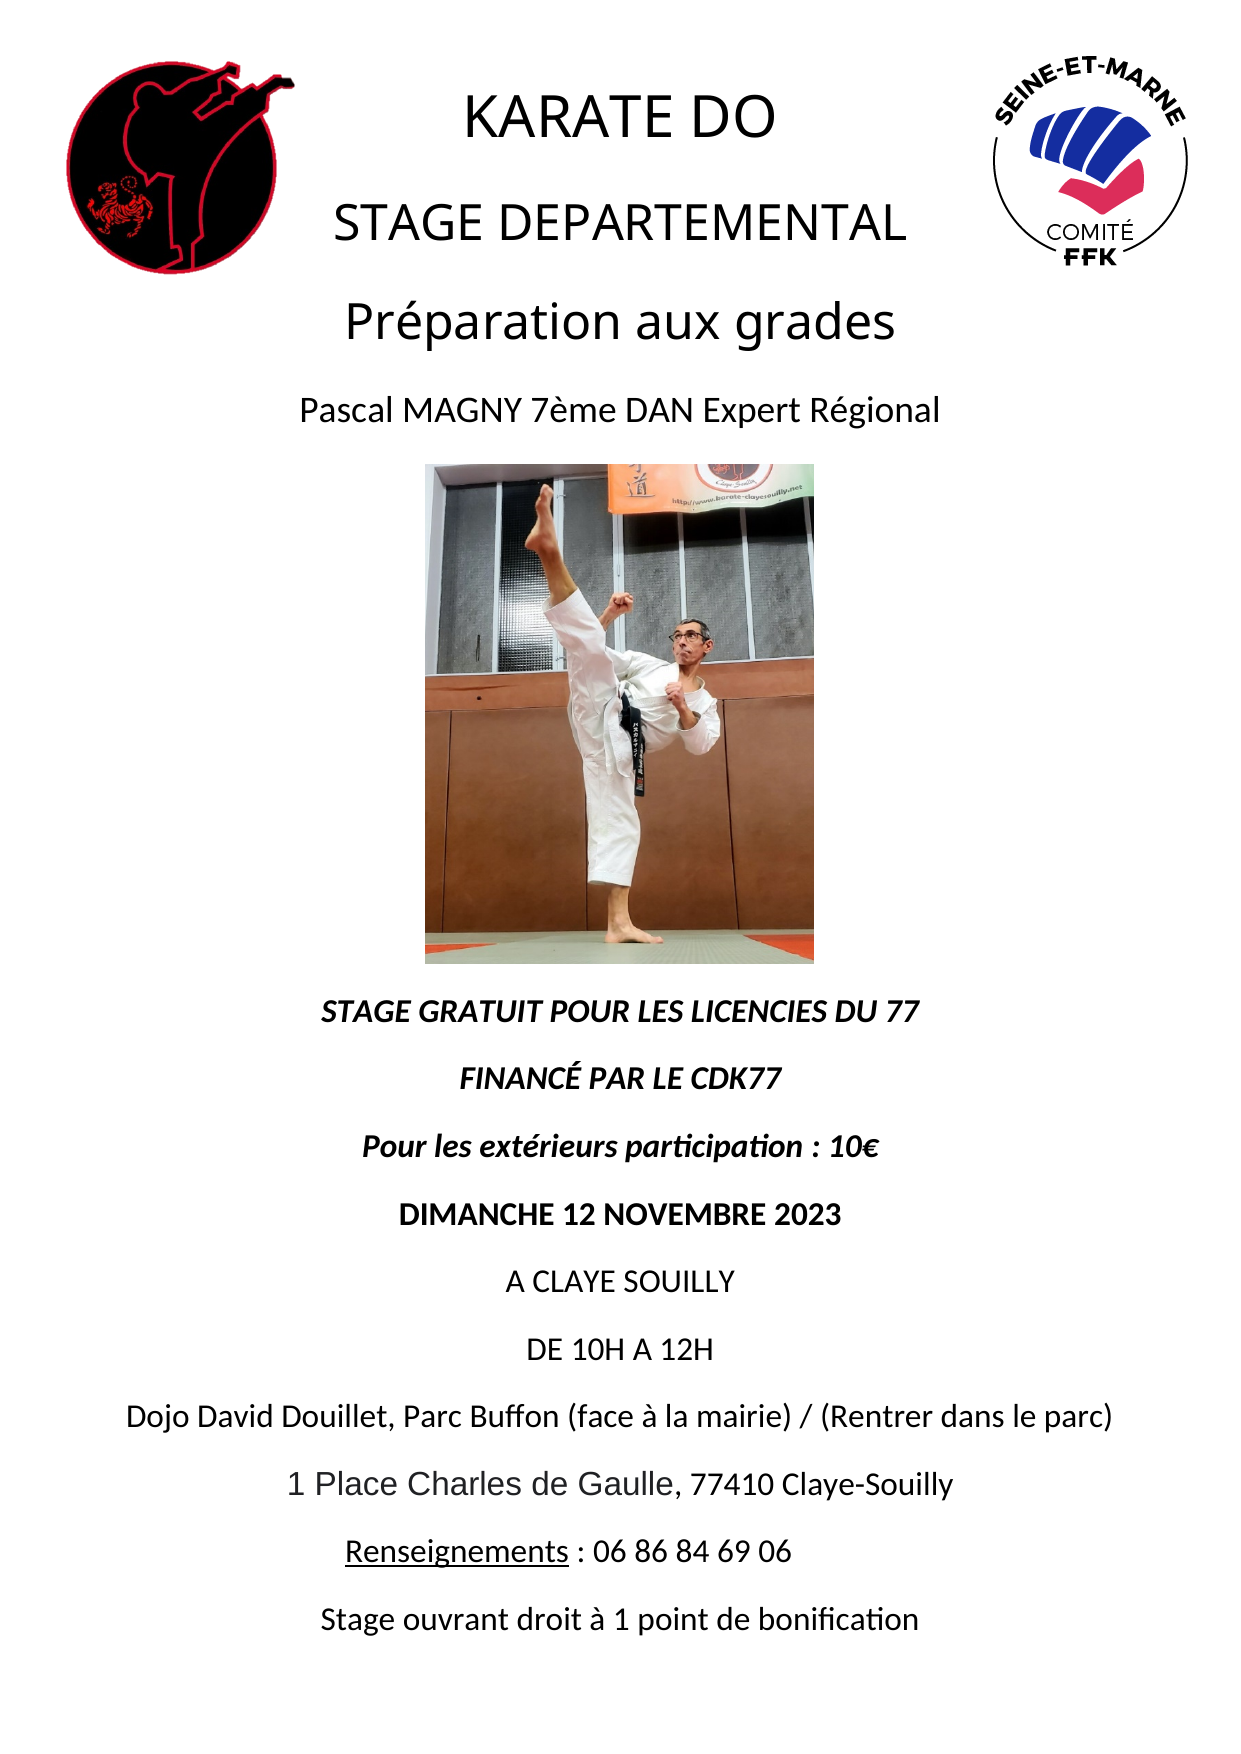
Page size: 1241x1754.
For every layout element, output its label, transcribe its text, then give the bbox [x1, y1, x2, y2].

picture [10, 10, 331, 332]
text Préparation aux grades [75, 286, 1165, 354]
picture [968, 39, 1213, 283]
text Pascal MAGNY 7ème DAN Expert Régional [75, 386, 1165, 431]
text STAGE DEPARTEMENTAL [331, 187, 968, 255]
text Pour les extérieurs participation : 10€ [75, 1125, 1165, 1166]
text Dojo David Douillet, Parc Buffon (face à la mairie) / (Rentrer dans le parc) [75, 1395, 1165, 1436]
text DE 10H A 12H [75, 1328, 1165, 1368]
text Stage ouvrant droit à 1 point de bonification [75, 1598, 1165, 1639]
text FINANCÉ PAR LE CDK77 [75, 1057, 1165, 1098]
text Renseignements : 06 86 84 69 06 [0, 1531, 1165, 1571]
text 1 Place Charles de Gaulle, 77410 Claye-Souilly [75, 1463, 1165, 1504]
text STAGE GRATUIT POUR LES LICENCIES DU 77 [75, 990, 1165, 1030]
picture [423, 464, 814, 962]
text DIMANCHE 12 NOVEMBRE 2023 [75, 1192, 1165, 1233]
text KARATE DO [331, 75, 968, 154]
text A CLAYE SOUILLY [75, 1260, 1165, 1301]
